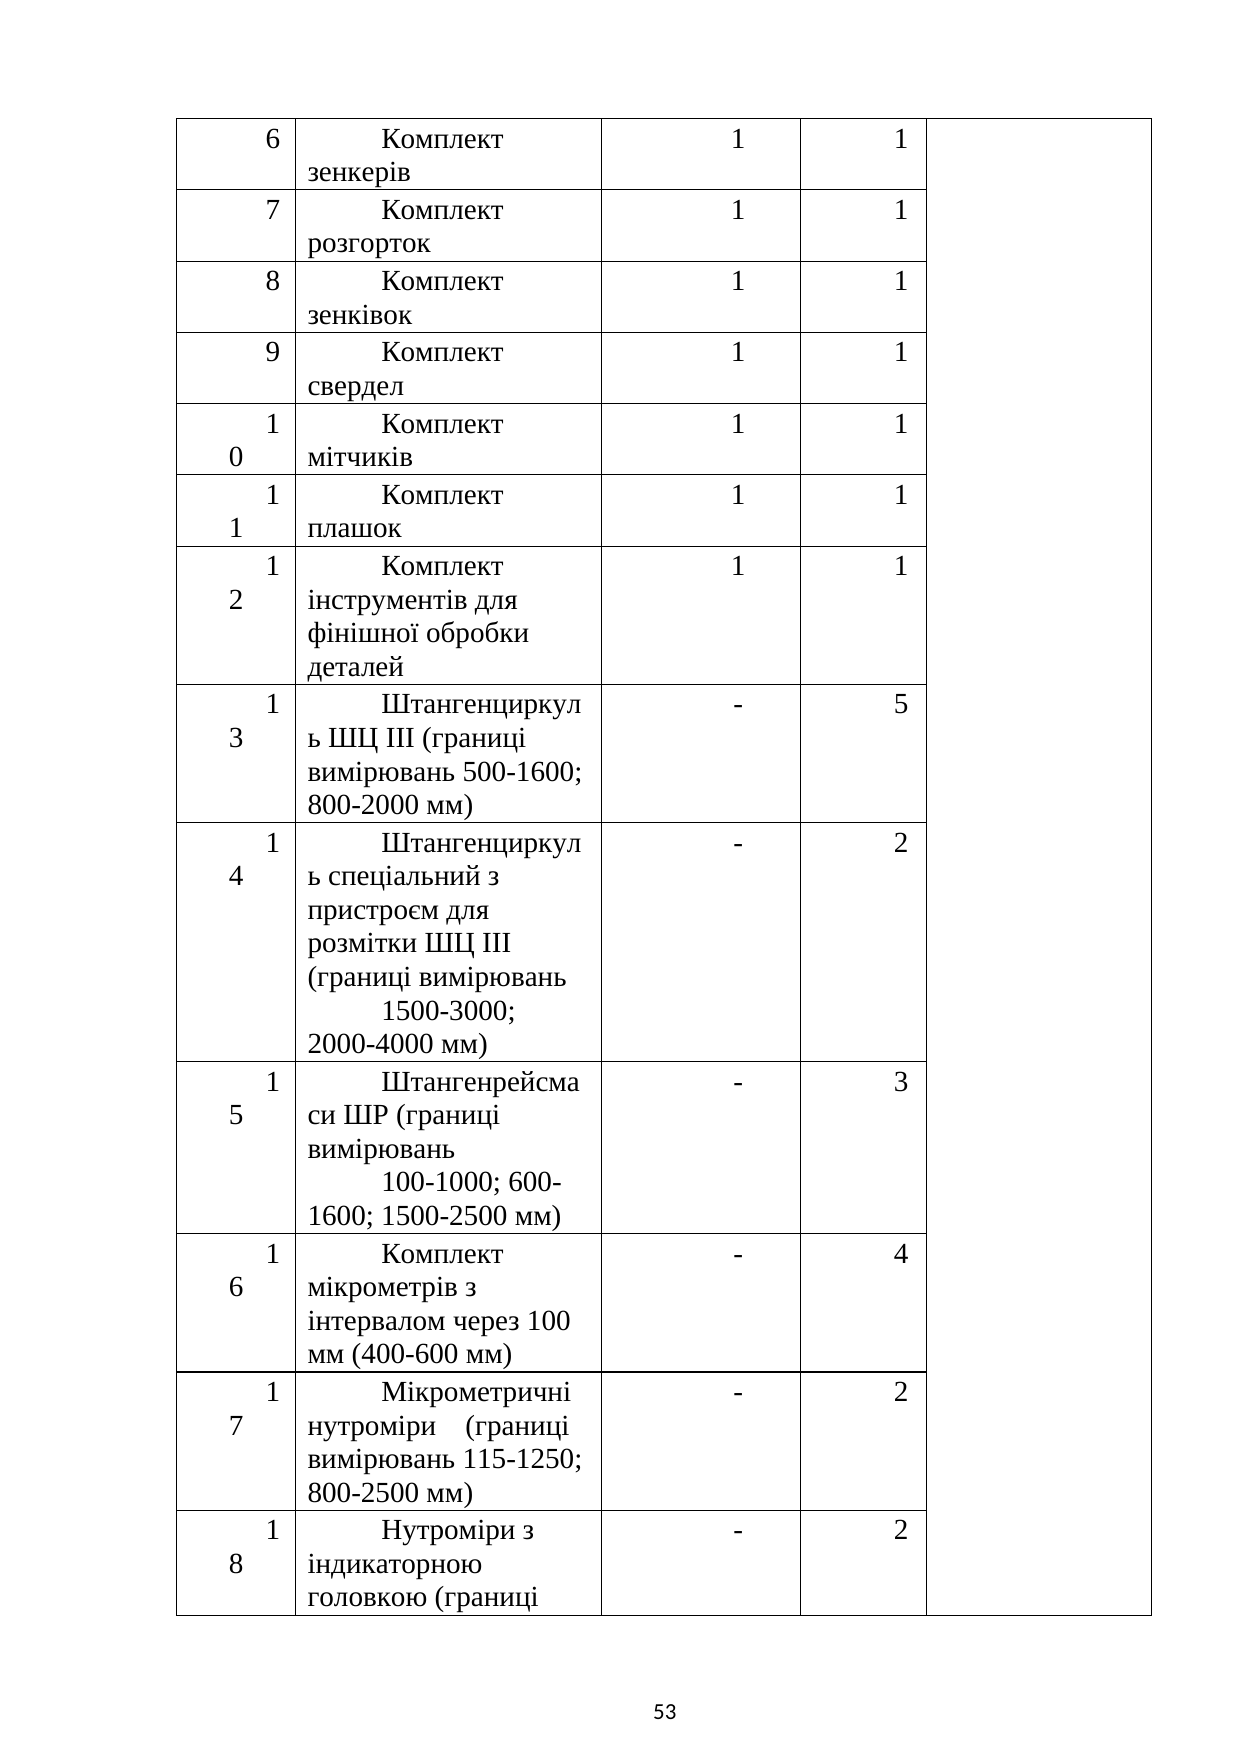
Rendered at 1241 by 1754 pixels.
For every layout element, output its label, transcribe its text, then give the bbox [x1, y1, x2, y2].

table_cell - [602, 1511, 800, 1614]
table_cell 16 [177, 1234, 295, 1371]
table_cell 5 [801, 685, 926, 822]
table_cell 18 [177, 1511, 295, 1614]
table_cell 10 [177, 404, 295, 474]
table_cell 14 [177, 823, 295, 1061]
table_cell 1 [602, 333, 800, 403]
table_cell Штангенциркуль ШЦ III (границі вимірювань 500-1600; 800-2000 мм) [296, 685, 601, 822]
table_cell 13 [177, 685, 295, 822]
table_cell 9 [177, 333, 295, 403]
table_cell 1 [602, 547, 800, 684]
table_cell - [602, 1234, 800, 1371]
table_cell 1 [602, 475, 800, 546]
table_cell 1 [602, 119, 800, 189]
table_cell 1 [801, 547, 926, 684]
table_cell 1 [801, 404, 926, 474]
table_cell Комплект зенківок [296, 262, 601, 332]
table_cell 1 [602, 262, 800, 332]
table_cell Комплект мітчиків [296, 404, 601, 474]
table_cell - [602, 1062, 800, 1233]
table_cell Комплект інструментів для фінішної обробки деталей [296, 547, 601, 684]
table_cell 3 [801, 1062, 926, 1233]
table_cell 2 [801, 1373, 926, 1510]
table_cell Комплект зенкерів [296, 119, 601, 189]
table_cell 2 [801, 1511, 926, 1614]
table_cell 4 [801, 1234, 926, 1371]
table_cell Мікрометричні нутроміри (границі вимірювань 115-1250; 800-2500 мм) [296, 1373, 601, 1510]
table_cell 8 [177, 262, 295, 332]
table_cell 1 [801, 190, 926, 261]
table_cell 1 [602, 190, 800, 261]
table_cell Комплект плашок [296, 475, 601, 546]
table_cell Комплект свердел [296, 333, 601, 403]
table_cell 12 [177, 547, 295, 684]
table_cell 17 [177, 1373, 295, 1510]
table_cell 1 [801, 475, 926, 546]
table_cell Комплект розгорток [296, 190, 601, 261]
table_cell Комплект мікрометрів з інтервалом через 100 мм (400-600 мм) [296, 1234, 601, 1371]
table_cell 11 [177, 475, 295, 546]
table_cell Штангенциркуль спеціальний з пристроєм для розмітки ШЦ III (границі вимірювань 1500-3000; 2000-4000 мм) [296, 823, 601, 1061]
table_cell 1 [801, 119, 926, 189]
table_cell 2 [801, 823, 926, 1061]
table_cell Штангенрейсмаси ШР (границі вимірювань 100-1000; 600-1600; 1500-2500 мм) [296, 1062, 601, 1233]
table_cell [296, 1511, 601, 1614]
table_cell 1 [801, 333, 926, 403]
table_cell 1 [801, 262, 926, 332]
table_cell - [602, 685, 800, 822]
table_cell 15 [177, 1062, 295, 1233]
table_cell - [602, 1373, 800, 1510]
table_cell - [602, 823, 800, 1061]
table_cell 6 [177, 119, 295, 189]
table_cell 1 [602, 404, 800, 474]
table_cell 7 [177, 190, 295, 261]
